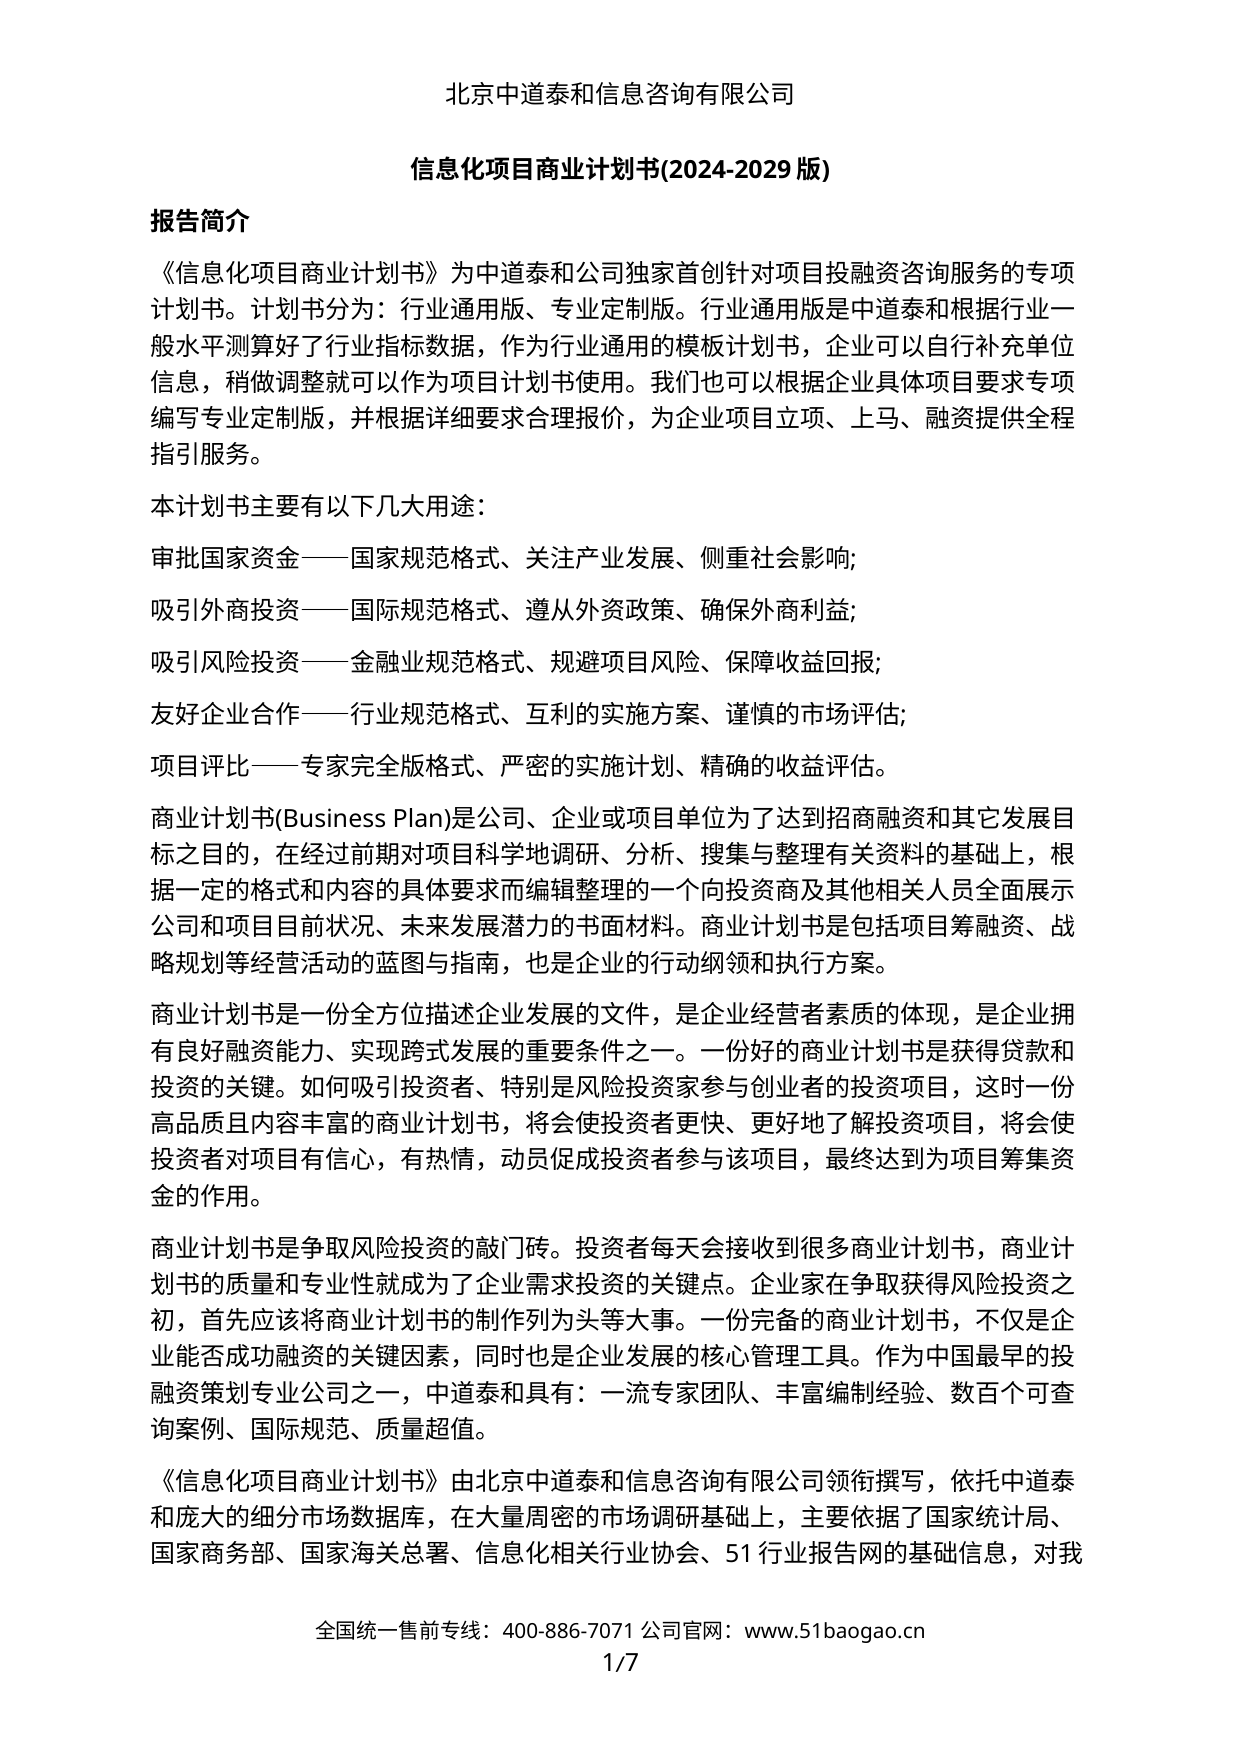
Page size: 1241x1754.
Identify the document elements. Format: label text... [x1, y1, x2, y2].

text 吸引外商投资——国际规范格式、遵从外资政策、确保外商利益; [150, 591, 1090, 627]
text 报告简介 [150, 202, 1090, 238]
text 商业计划书是一份全方位描述企业发展的文件，是企业经营者素质的体现，是企业拥有良好融资能力、实现跨式发展的重要条件之一。一份好的商业计划书是获得贷款和投资的关键。如何吸引投资者、特别是风险投资家参与创业者的投资项目，这时一份高品质且内容丰富的商业计划书，将会使投资者更快、更好地了解投资项目，将会使投资者对项目有信心，有热情，动员促成投资者参与该项目，最终达到为项目筹集资金的作用。 [150, 995, 1090, 1212]
text 审批国家资金——国家规范格式、关注产业发展、侧重社会影响; [150, 539, 1090, 575]
text 商业计划书是争取风险投资的敲门砖。投资者每天会接收到很多商业计划书，商业计划书的质量和专业性就成为了企业需求投资的关键点。企业家在争取获得风险投资之初，首先应该将商业计划书的制作列为头等大事。一份完备的商业计划书，不仅是企业能否成功融资的关键因素，同时也是企业发展的核心管理工具。作为中国最早的投融资策划专业公司之一，中道泰和具有：一流专家团队、丰富编制经验、数百个可查询案例、国际规范、质量超值。 [150, 1228, 1090, 1446]
text 本计划书主要有以下几大用途： [150, 487, 1090, 523]
text 吸引风险投资——金融业规范格式、规避项目风险、保障收益回报; [150, 642, 1090, 679]
text 《信息化项目商业计划书》为中道泰和公司独家首创针对项目投融资咨询服务的专项计划书。计划书分为：行业通用版、专业定制版。行业通用版是中道泰和根据行业一般水平测算好了行业指标数据，作为行业通用的模板计划书，企业可以自行补充单位信息，稍做调整就可以作为项目计划书使用。我们也可以根据企业具体项目要求专项编写专业定制版，并根据详细要求合理报价，为企业项目立项、上马、融资提供全程指引服务。 [150, 254, 1090, 471]
text 信息化项目商业计划书(2024-2029版) [150, 150, 1090, 186]
text 商业计划书(Business Plan)是公司、企业或项目单位为了达到招商融资和其它发展目标之目的，在经过前期对项目科学地调研、分析、搜集与整理有关资料的基础上，根据一定的格式和内容的具体要求而编辑整理的一个向投资商及其他相关人员全面展示公司和项目目前状况、未来发展潜力的书面材料。商业计划书是包括项目筹融资、战略规划等经营活动的蓝图与指南，也是企业的行动纲领和执行方案。 [150, 798, 1090, 979]
text 项目评比——专家完全版格式、严密的实施计划、精确的收益评估。 [150, 746, 1090, 782]
text 友好企业合作——行业规范格式、互利的实施方案、谨慎的市场评估; [150, 694, 1090, 731]
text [150, 1461, 1090, 1570]
